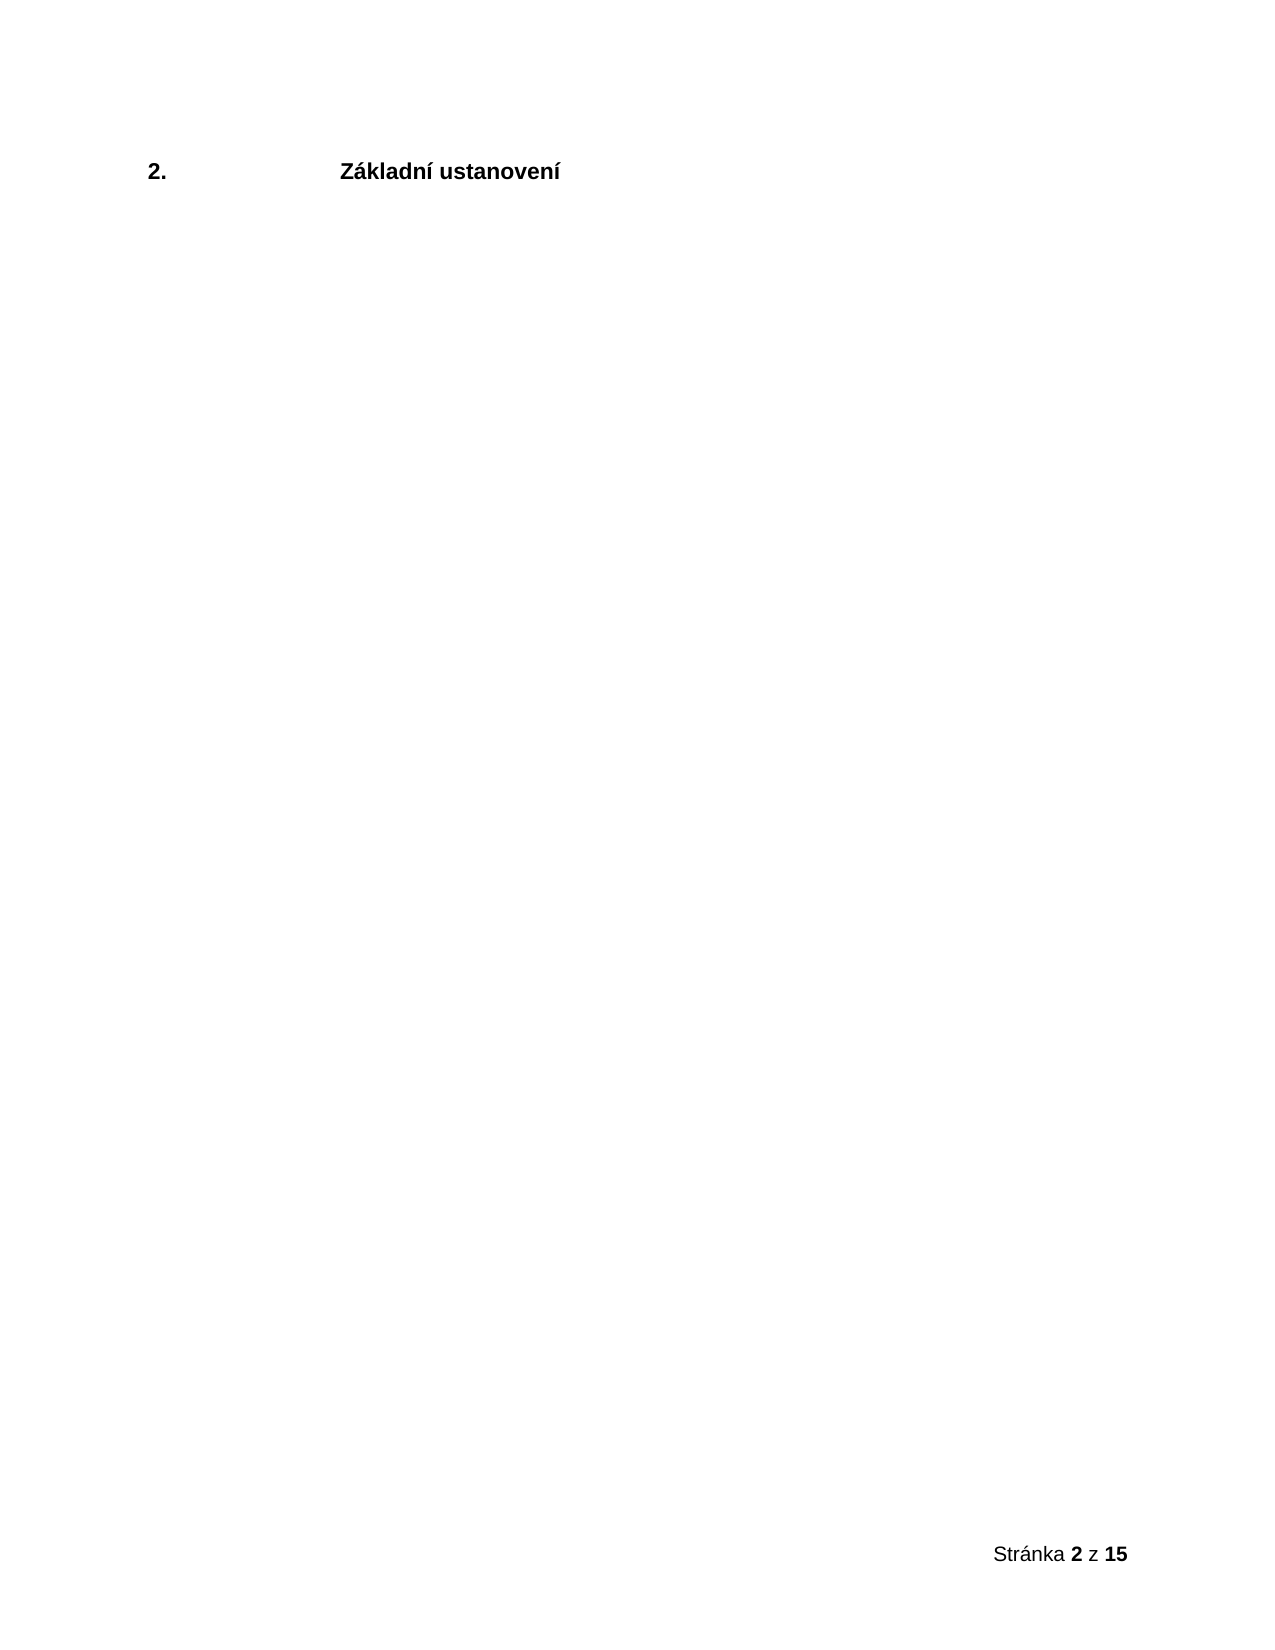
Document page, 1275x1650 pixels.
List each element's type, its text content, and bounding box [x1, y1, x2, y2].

subtitle Základní ustanovení [148, 158, 1127, 184]
